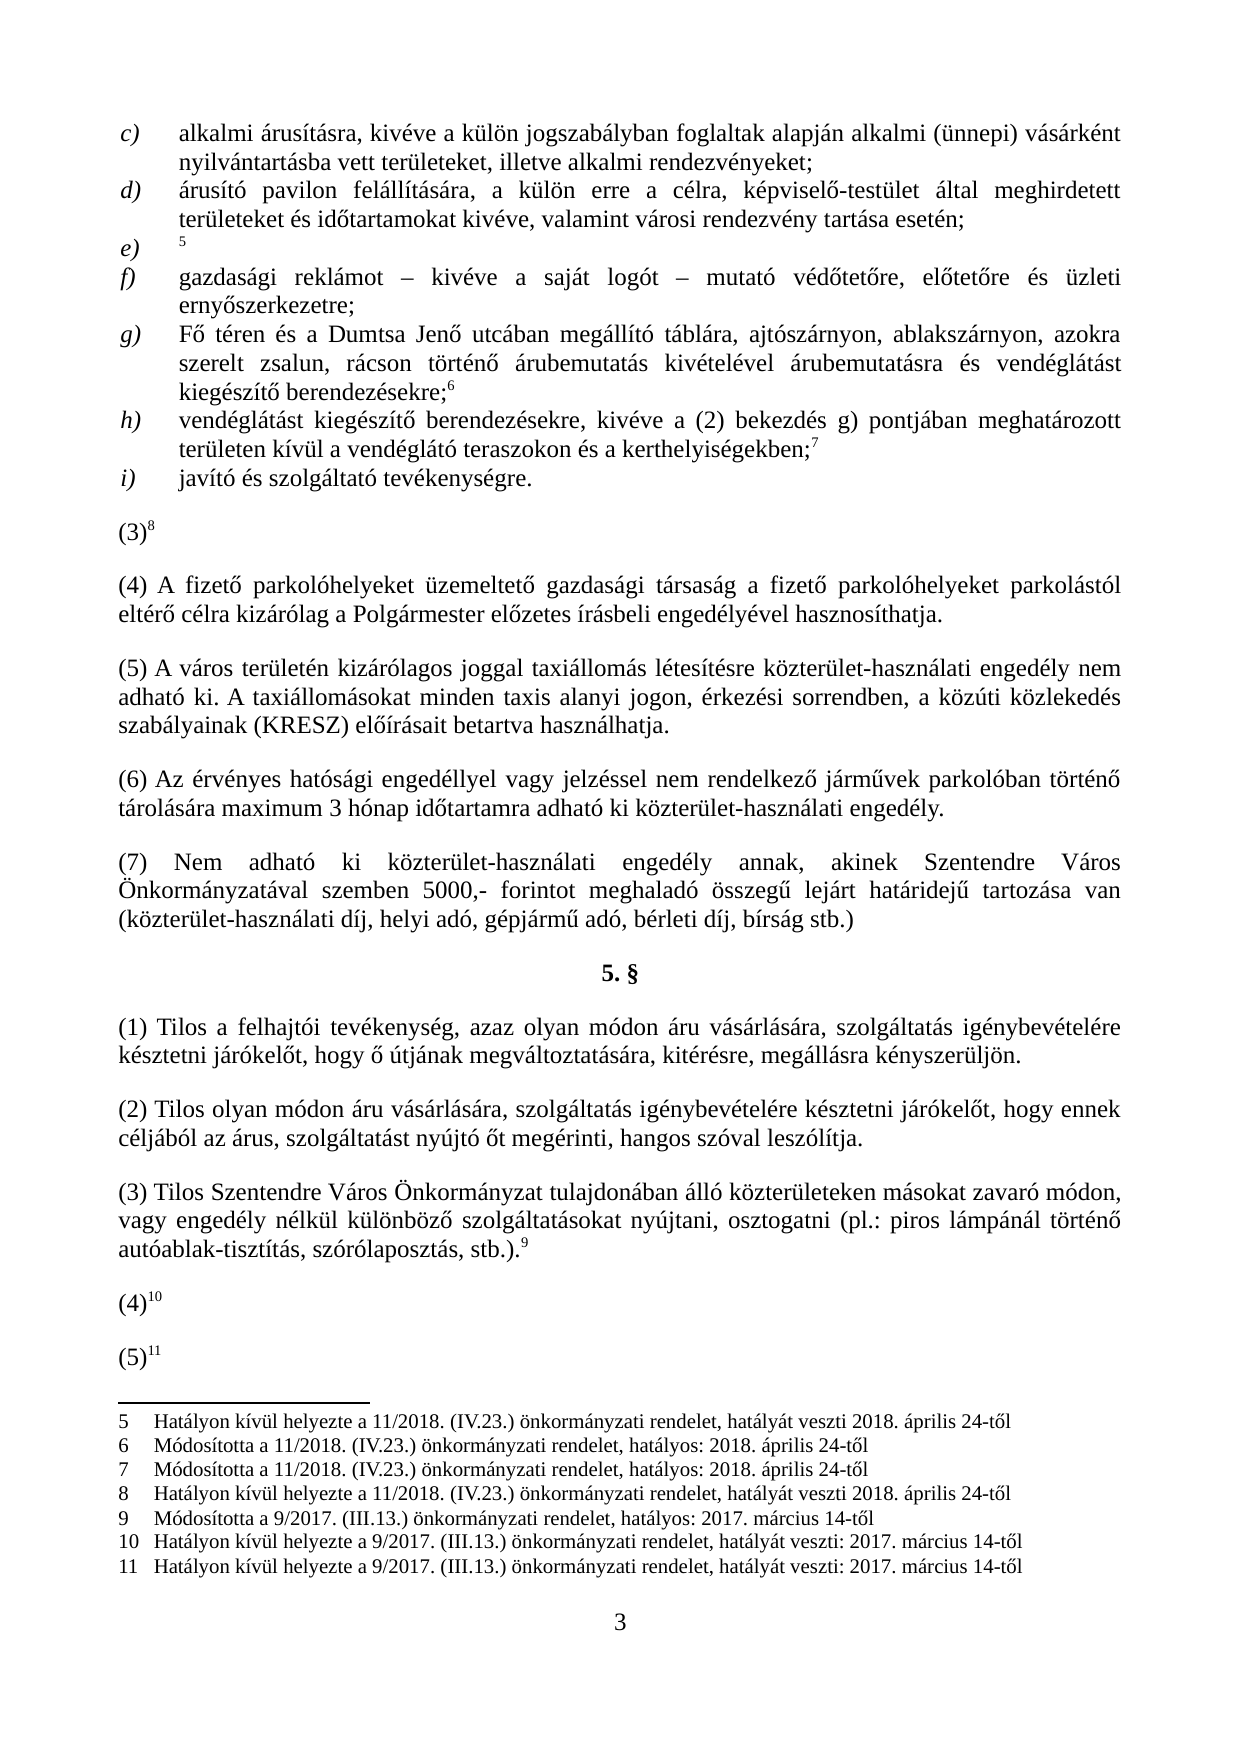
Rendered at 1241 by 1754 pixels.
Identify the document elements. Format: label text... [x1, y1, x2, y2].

text (4) [118, 1288, 1122, 1317]
text f) gazdasági reklámot – kivéve a saját logót – mutató védőtetőre, előtetőre és üzleti ernyőszerkezetre; [120, 262, 1122, 319]
text h) vendéglátást kiegészítő berendezésekre, kivéve a (2) bekezdés g) pontjában meghatározott területen kívül a vendéglátó teraszokon és a kerthelyiségekben; [120, 406, 1122, 463]
text (1) Tilos a felhajtói tevékenység, azaz olyan módon áru vásárlására, szolgáltatás igénybevételére késztetni járókelőt, hogy ő útjának megváltoztatására, kitérésre, megállásra kényszerüljön. [118, 1012, 1122, 1069]
text d) árusító pavilon felállítására, a külön erre a célra, képviselő-testület által meghirdetett területeket és időtartamokat kivéve, valamint városi rendezvény tartása esetén; [120, 176, 1122, 233]
text (5) [118, 1342, 1122, 1371]
text e) [120, 233, 1122, 262]
text i) javító és szolgáltató tevékenységre. [120, 463, 1122, 492]
text (4) A fizető parkolóhelyeket üzemeltető gazdasági társaság a fizető parkolóhelyeket parkolástól eltérő célra kizárólag a Polgármester előzetes írásbeli engedélyével hasznosíthatja. [118, 571, 1122, 628]
text (3) Tilos Szentendre Város Önkormányzat tulajdonában álló közterületeken másokat zavaró módon, vagy engedély nélkül különböző szolgáltatásokat nyújtani, osztogatni (pl.: piros lámpánál történő autóablak-tisztítás, szórólaposztás, stb.). [118, 1177, 1122, 1263]
text c) alkalmi árusításra, kivéve a külön jogszabályban foglaltak alapján alkalmi (ünnepi) vásárként nyilvántartásba vett területeket, illetve alkalmi rendezvényeket; [120, 118, 1122, 176]
text g) Fő téren és a Dumtsa Jenő utcában megállító táblára, ajtószárnyon, ablakszárnyon, azokra szerelt zsalun, rácson történő árubemutatás kivételével árubemutatásra és vendéglátást kiegészítő berendezésekre; [120, 319, 1122, 406]
text 5. § [118, 958, 1122, 987]
text (2) Tilos olyan módon áru vásárlására, szolgáltatás igénybevételére késztetni járókelőt, hogy ennek céljából az árus, szolgáltatást nyújtó őt megérinti, hangos szóval leszólítja. [118, 1094, 1122, 1152]
text (6) Az érvényes hatósági engedéllyel vagy jelzéssel nem rendelkező járművek parkolóban történő tárolására maximum 3 hónap időtartamra adható ki közterület-használati engedély. [118, 764, 1122, 822]
text (3) [118, 517, 1122, 546]
text (5) A város területén kizárólagos joggal taxiállomás létesítésre közterület-használati engedély nem adható ki. A taxiállomásokat minden taxis alanyi jogon, érkezési sorrendben, a közúti közlekedés szabályainak (KRESZ) előírásait betartva használhatja. [118, 653, 1122, 739]
text (7) Nem adható ki közterület-használati engedély annak, akinek Szentendre Város Önkormányzatával szemben 5000,- forintot meghaladó összegű lejárt határidejű tartozása van (közterület-használati díj, helyi adó, gépjármű adó, bérleti díj, bírság stb.) [118, 847, 1122, 933]
